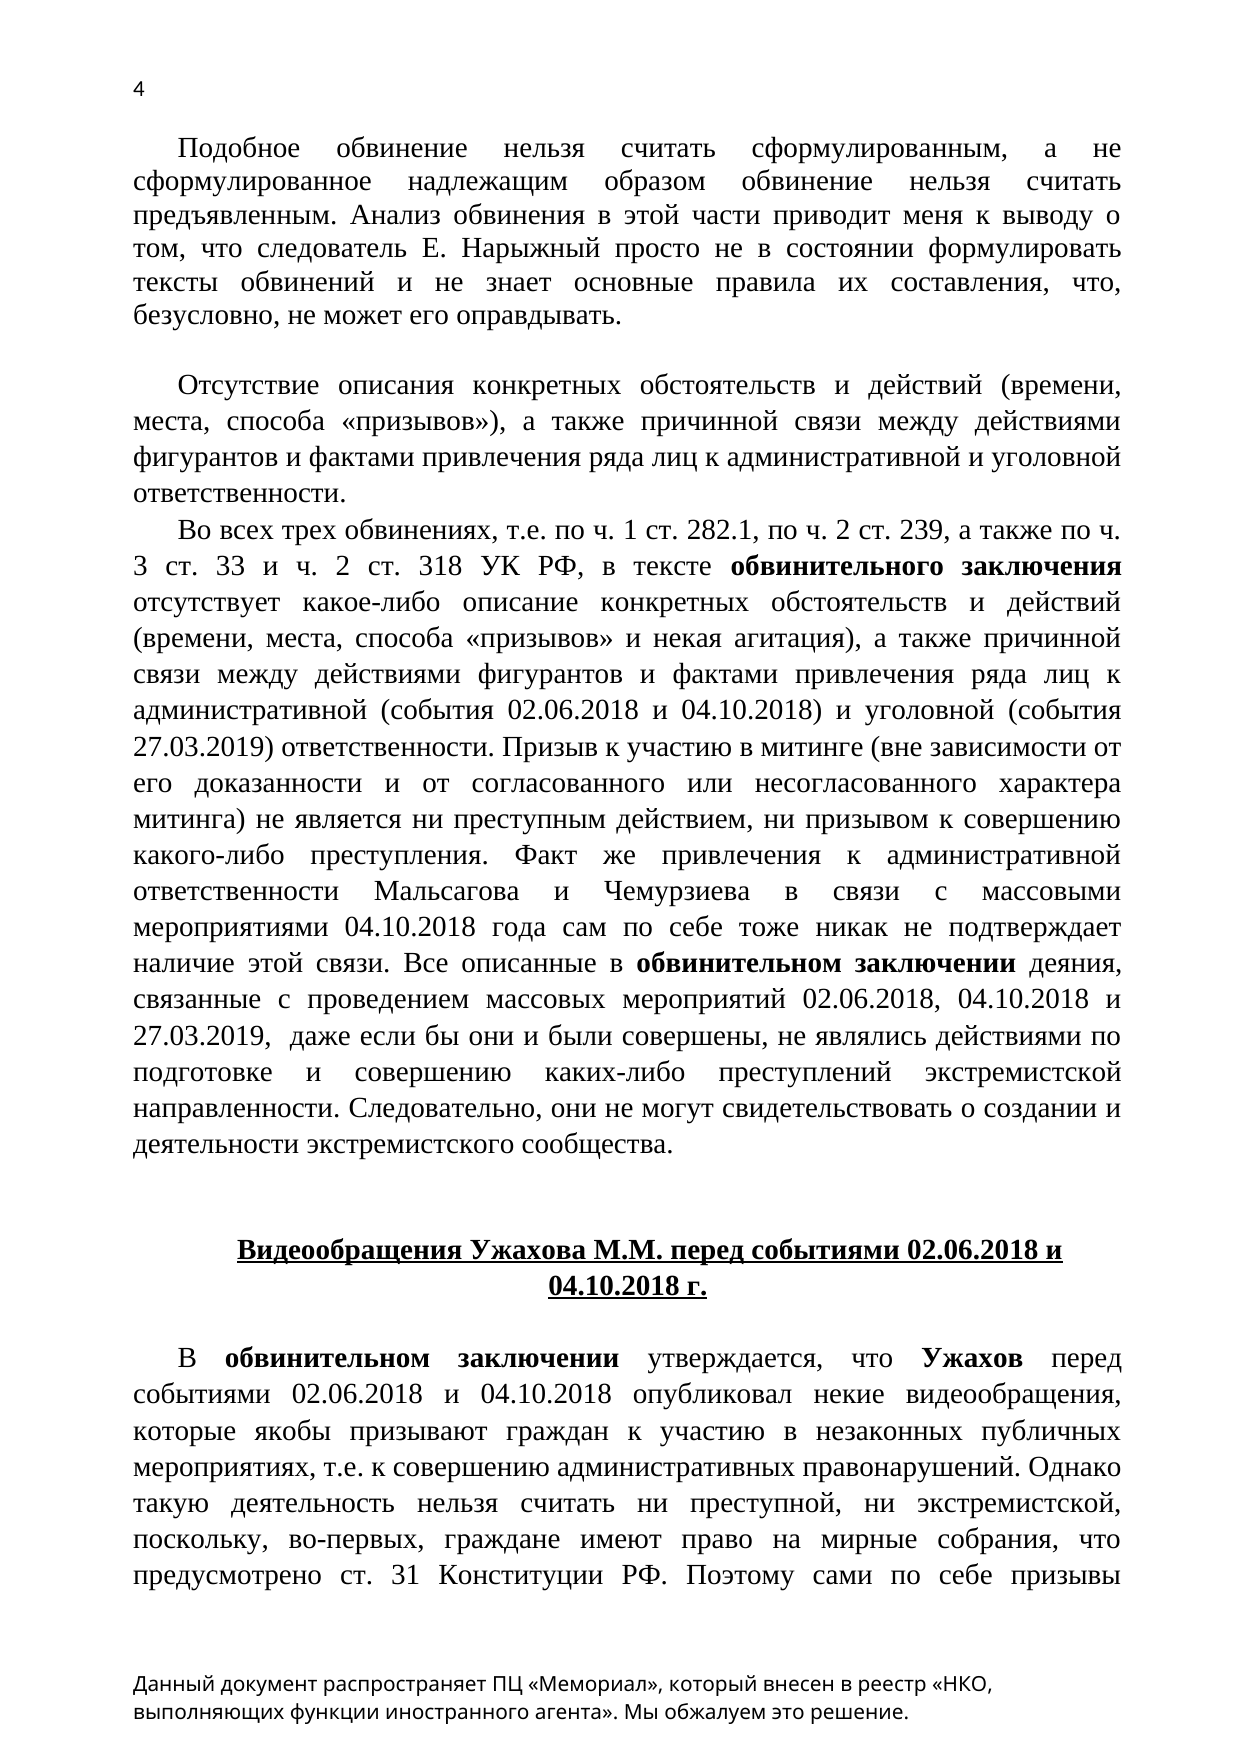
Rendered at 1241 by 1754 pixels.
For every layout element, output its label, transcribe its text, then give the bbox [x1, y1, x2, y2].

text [133, 1340, 1122, 1591]
text Подобное обвинение нельзя считать сформулированным, а не сформулированное надлежащим образом обвинение нельзя считать предъявленным. Анализ обвинения в этой части приводит меня к выводу о том, что следователь Е. Нарыжный просто не в состоянии формулировать тексты обвинений и не знает основные правила их составления, что, безусловно, не может его оправдывать. [133, 130, 1122, 331]
text Отсутствие описания конкретных обстоятельств и действий (времени, места, способа «призывов»), а также причинной связи между действиями фигурантов и фактами привлечения ряда лиц к административной и уголовной ответственности. [133, 367, 1122, 509]
text Во всех трех обвинениях, т.е. по ч. 1 ст. 282.1, по ч. 2 ст. 239, а также по ч. 3 ст. 33 и ч. 2 ст. 318 УК РФ, в тексте обвинительного заключения отсутствует какое-либо описание конкретных обстоятельств и действий (времени, места, способа «призывов» и некая агитация), а также причинной связи между действиями фигурантов и фактами привлечения ряда лиц к административной (события 02.06.2018 и 04.10.2018) и уголовной (события 27.03.2019) ответственности. Призыв к участию в митинге (вне зависимости от его доказанности и от согласованного или несогласованного характера митинга) не является ни преступным действием, ни призывом к совершению какого-либо преступления. Факт же привлечения к административной ответственности Мальсагова и Чемурзиева в связи с массовыми мероприятиями 04.10.2018 года сам по себе тоже никак не подтверждает наличие этой связи. Все описанные в обвинительном заключении деяния, связанные с проведением массовых мероприятий 02.06.2018, 04.10.2018 и 27.03.2019, даже если бы они и были совершены, не являлись действиями по подготовке и совершению каких-либо преступлений экстремистской направленности. Следовательно, они не могут свидетельствовать о создании и деятельности экстремистского сообщества. [133, 512, 1122, 1160]
text Видеообращения Ужахова М.М. перед событиями 02.06.2018 и 04.10.2018 г. [133, 1232, 1122, 1302]
